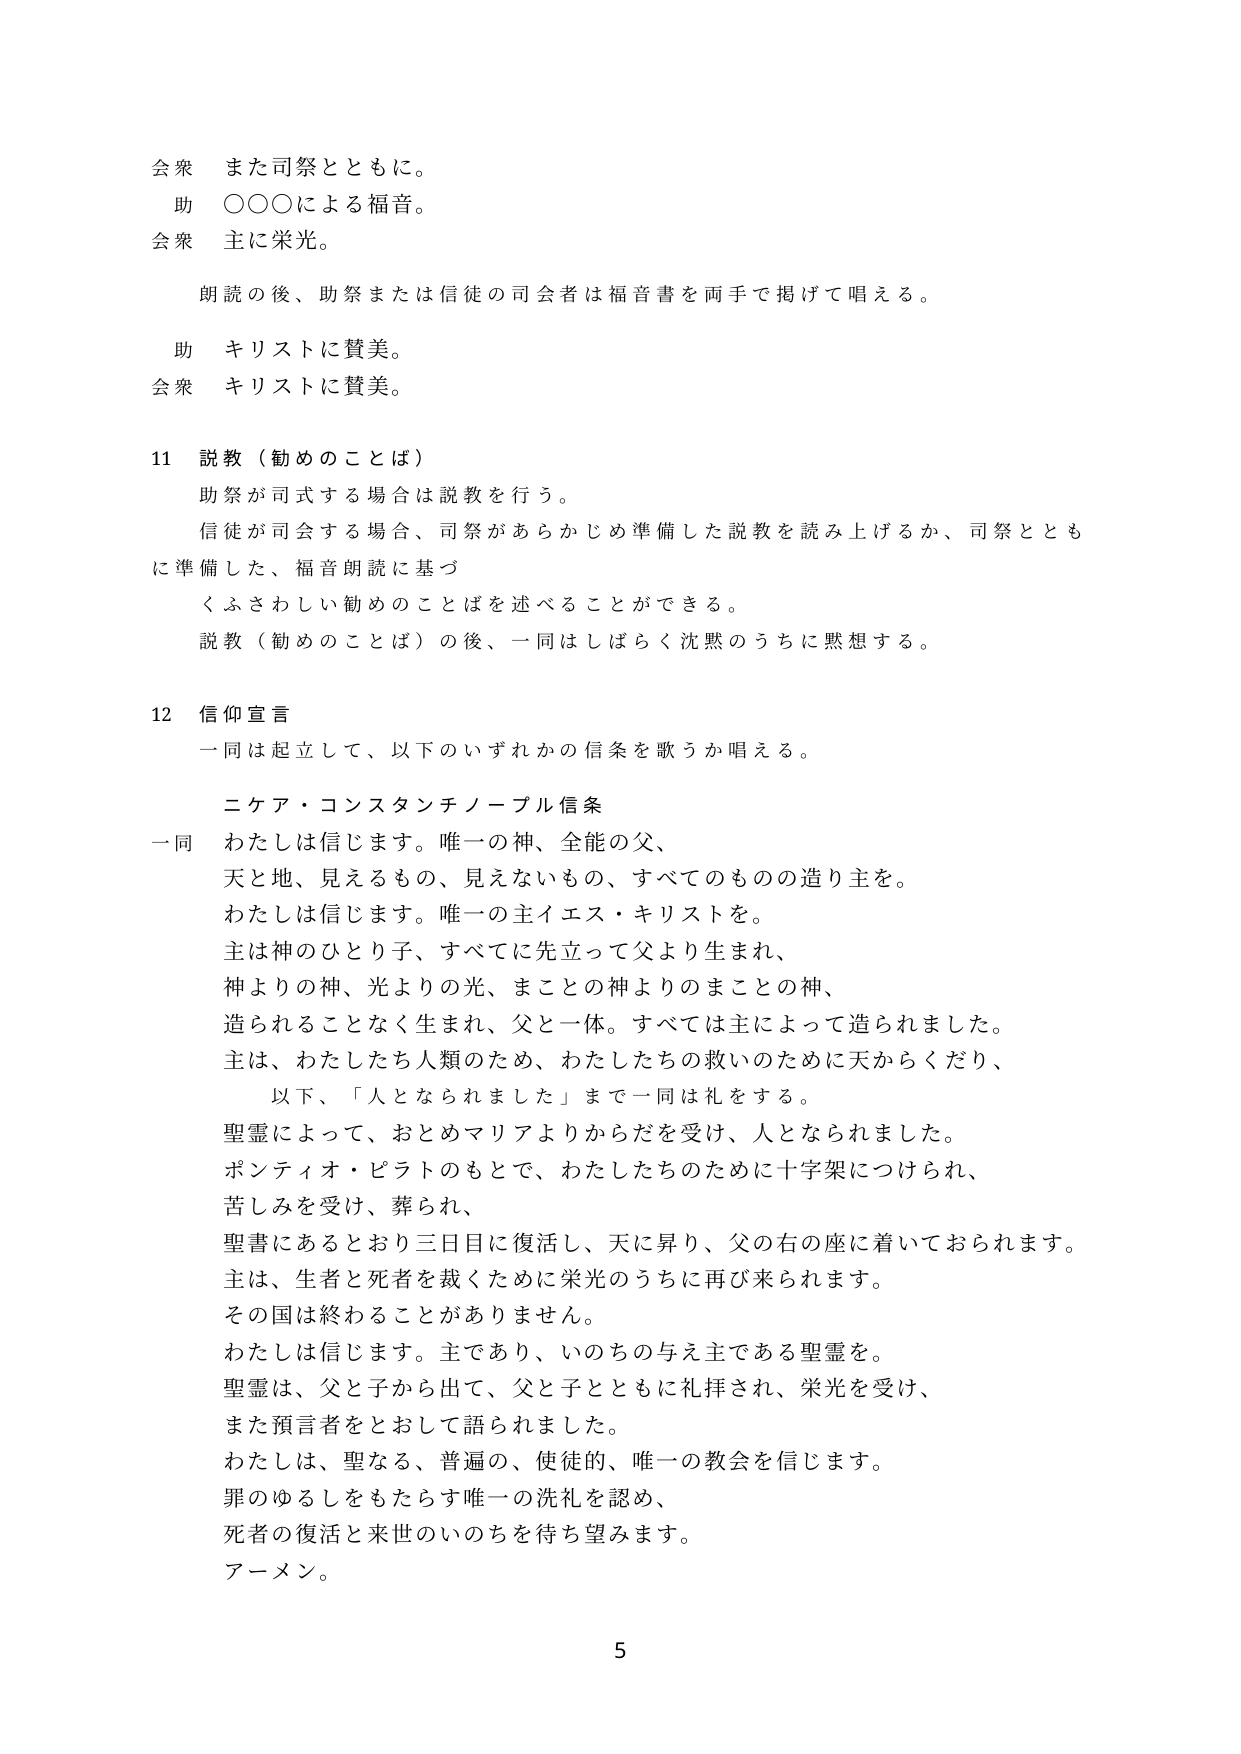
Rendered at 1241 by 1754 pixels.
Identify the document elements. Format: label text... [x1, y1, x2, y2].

text 助 キリストに賛美。 [151, 330, 1089, 367]
text また預言者をとおして語られました。 [210, 1406, 1089, 1442]
text 聖書にあるとおり三日目に復活し、天に昇り、父の右の座に着いておられます。 [210, 1223, 1089, 1260]
text 以下、「人となられました」まで一同は礼をする。 [167, 1077, 1089, 1114]
text わたしは信じます。主であり、いのちの与え主である聖霊を。 [210, 1333, 1089, 1369]
text 天と地、見えるもの、見えないもの、すべてのものの造り主を。 [210, 859, 1089, 895]
text くふさわしい勧めのことばを述べることができる。 [151, 585, 1089, 622]
text 主は神のひとり子、すべてに先立って父より生まれ、 [210, 932, 1089, 968]
text 会衆 主に栄光。 [151, 221, 1089, 257]
text わたしは、聖なる、普遍の、使徒的、唯一の教会を信じます。 [210, 1442, 1089, 1478]
text 罪のゆるしをもたらす唯一の洗礼を認め、 [210, 1478, 1089, 1515]
text ポンティオ・ピラトのもとで、わたしたちのために十字架につけられ、 [210, 1150, 1089, 1187]
text 造られることなく生まれ、父と一体。すべては主によって造られました。 [210, 1004, 1089, 1041]
text 信徒が司会する場合、司祭があらかじめ準備した説教を読み上げるか、司祭とともに準備した、福音朗読に基づ [151, 512, 1089, 585]
text 神よりの神、光よりの光、まことの神よりのまことの神、 [210, 968, 1089, 1004]
text 主は、わたしたち人類のため、わたしたちの救いのために天からくだり、 [210, 1041, 1089, 1077]
text 朗読の後、助祭または信徒の司会者は福音書を両手で掲げて唱える。 [151, 275, 1089, 312]
text 死者の復活と来世のいのちを待ち望みます。 [210, 1515, 1089, 1551]
text 聖霊は、父と子から出て、父と子とともに礼拝され、栄光を受け、 [210, 1369, 1089, 1406]
text 会衆 また司祭とともに。 [151, 148, 1089, 184]
text 会衆 キリストに賛美。 [151, 367, 1089, 403]
text アーメン。 [210, 1551, 1089, 1588]
text 説教（勧めのことば）の後、一同はしばらく沈黙のうちに黙想する。 [151, 622, 1089, 658]
text 12 信仰宣言 [151, 695, 1089, 731]
text 苦しみを受け、葬られ、 [210, 1187, 1089, 1223]
text 聖霊によって、おとめマリアよりからだを受け、人となられました。 [210, 1114, 1089, 1150]
text わたしは信じます。唯一の主イエス・キリストを。 [210, 895, 1089, 932]
text 一同は起立して、以下のいずれかの信条を歌うか唱える。 [151, 731, 1089, 768]
text 11 説教（勧めのことば） [151, 439, 1089, 476]
text 主は、生者と死者を裁くために栄光のうちに再び来られます。 [210, 1260, 1089, 1296]
text 助祭が司式する場合は説教を行う。 [151, 476, 1089, 512]
text ニケア・コンスタンチノープル信条 [209, 786, 1089, 822]
text 一同 わたしは信じます。唯一の神、全能の父、 [151, 822, 1089, 859]
text その国は終わることがありません。 [210, 1296, 1089, 1333]
text 助 〇〇〇による福音。 [151, 184, 1089, 221]
